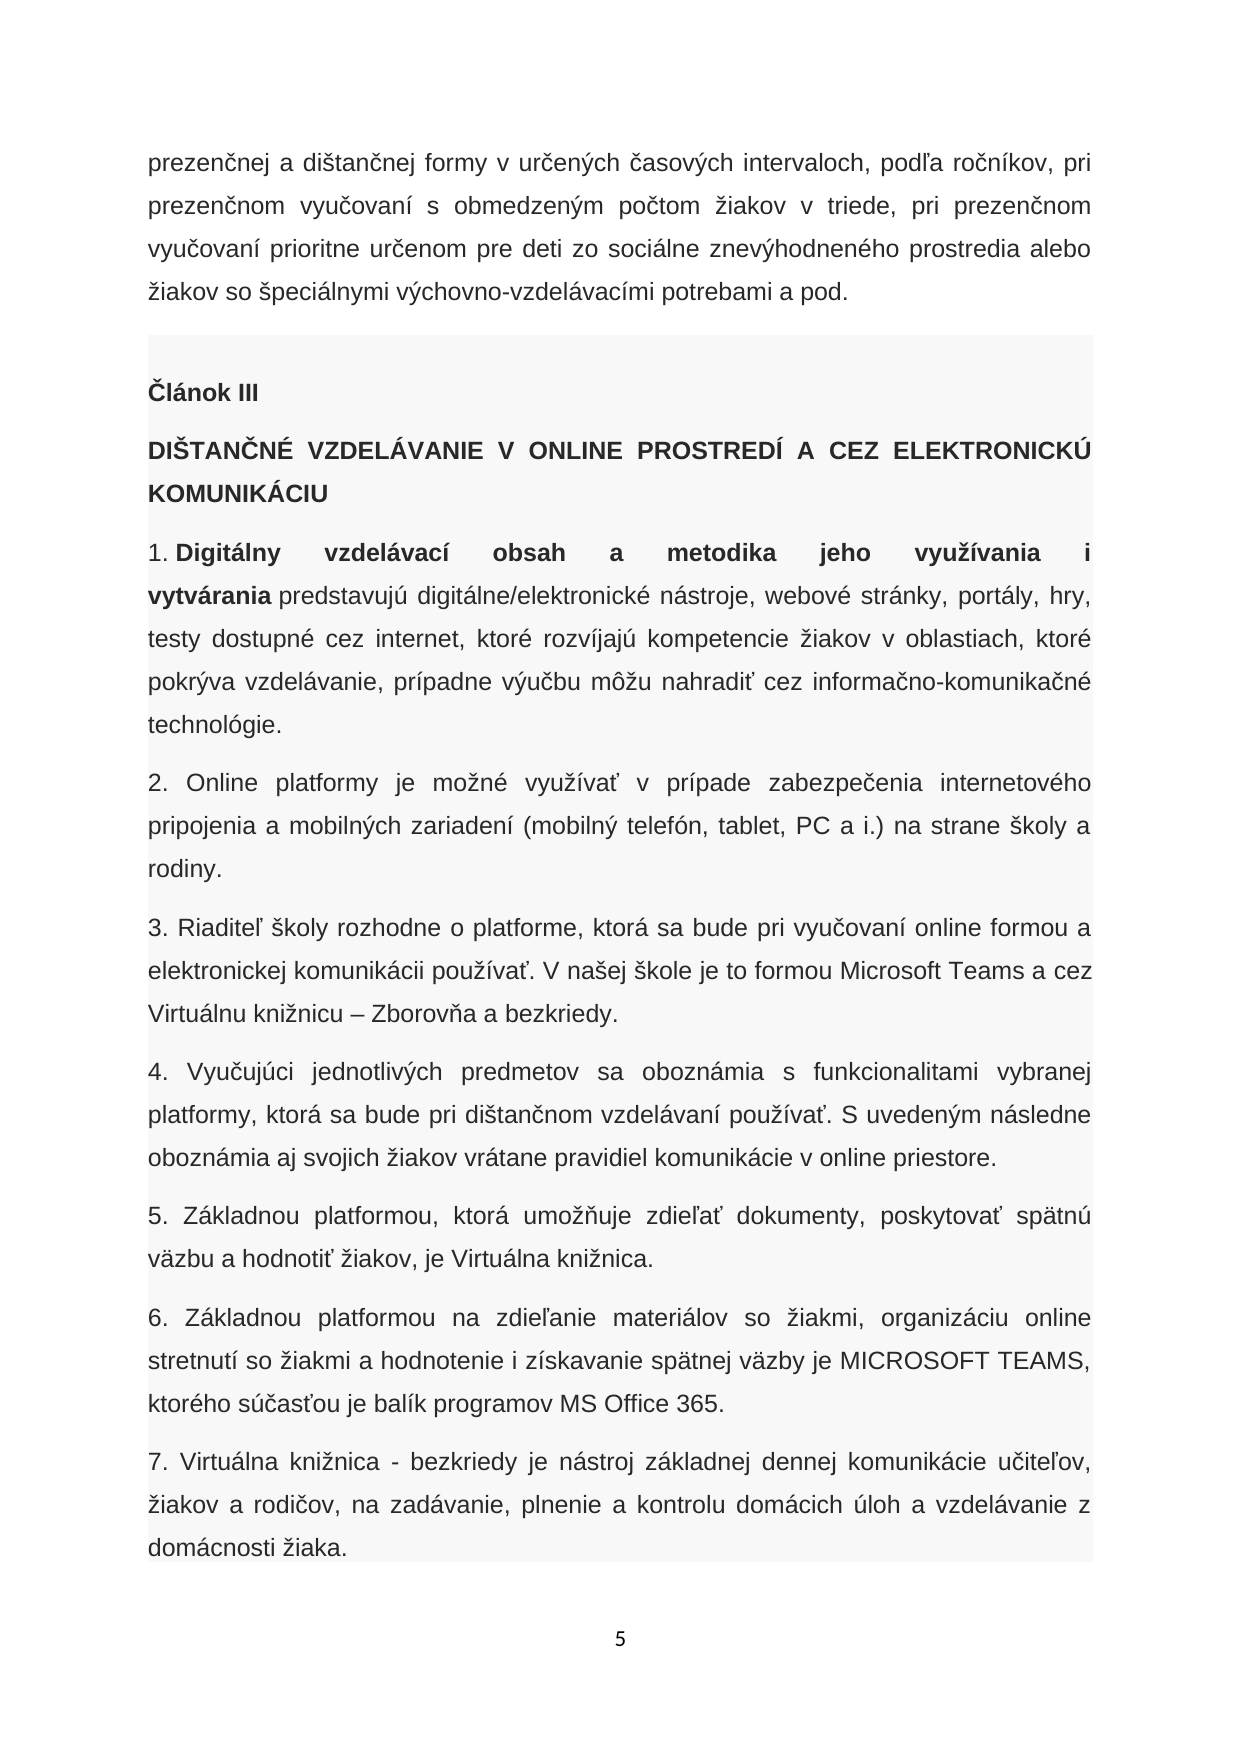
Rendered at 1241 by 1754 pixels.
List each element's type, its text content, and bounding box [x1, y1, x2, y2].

text 6. Základnou platformou na zdieľanie materiálov so žiakmi, organizáciu online stretnutí so žiakmi a hodnotenie i získavanie spätnej väzby je MICROSOFT TEAMS, ktorého súčasťou je balík programov MS Office 365. [148, 1303, 1093, 1418]
text 4. Vyučujúci jednotlivých predmetov sa oboznámia s funkcionalitami vybranej platformy, ktorá sa bude pri dištančnom vzdelávaní používať. S uvedeným následne oboznámia aj svojich žiakov vrátane pravidiel komunikácie v online priestore. [148, 1057, 1093, 1172]
text 3. Riaditeľ školy rozhodne o platforme, ktorá sa bude pri vyučovaní online formou a elektronickej komunikácii používať. V našej škole je to formou Microsoft Teams a cez Virtuálnu knižnicu – Zborovňa a bezkriedy. [148, 913, 1093, 1028]
text DIŠTANČNÉ VZDELÁVANIE V ONLINE PROSTREDÍ A CEZ ELEKTRONICKÚ KOMUNIKÁCIU [148, 436, 1093, 508]
text Článok III [148, 335, 1093, 407]
text 1. Digitálny vzdelávací obsah a metodika jeho využívania i vytvárania predstavujú digitálne/elektronické nástroje, webové stránky, portály, hry, testy dostupné cez internet, ktoré rozvíjajú kompetencie žiakov v oblastiach, ktoré pokrýva vzdelávanie, prípadne výučbu môžu nahradiť cez informačno-komunikačné technológie. [148, 538, 1093, 739]
text 7. Virtuálna knižnica - bezkriedy je nástroj základnej dennej komunikácie učiteľov, žiakov a rodičov, na zadávanie, plnenie a kontrolu domácich úloh a vzdelávanie z domácnosti žiaka. [148, 1447, 1093, 1562]
text 5. Základnou platformou, ktorá umožňuje zdieľať dokumenty, poskytovať spätnú väzbu a hodnotiť žiakov, je Virtuálna knižnica. [148, 1201, 1093, 1273]
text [148, 148, 1093, 306]
text 2. Online platformy je možné využívať v prípade zabezpečenia internetového pripojenia a mobilných zariadení (mobilný telefón, tablet, PC a i.) na strane školy a rodiny. [148, 768, 1093, 883]
